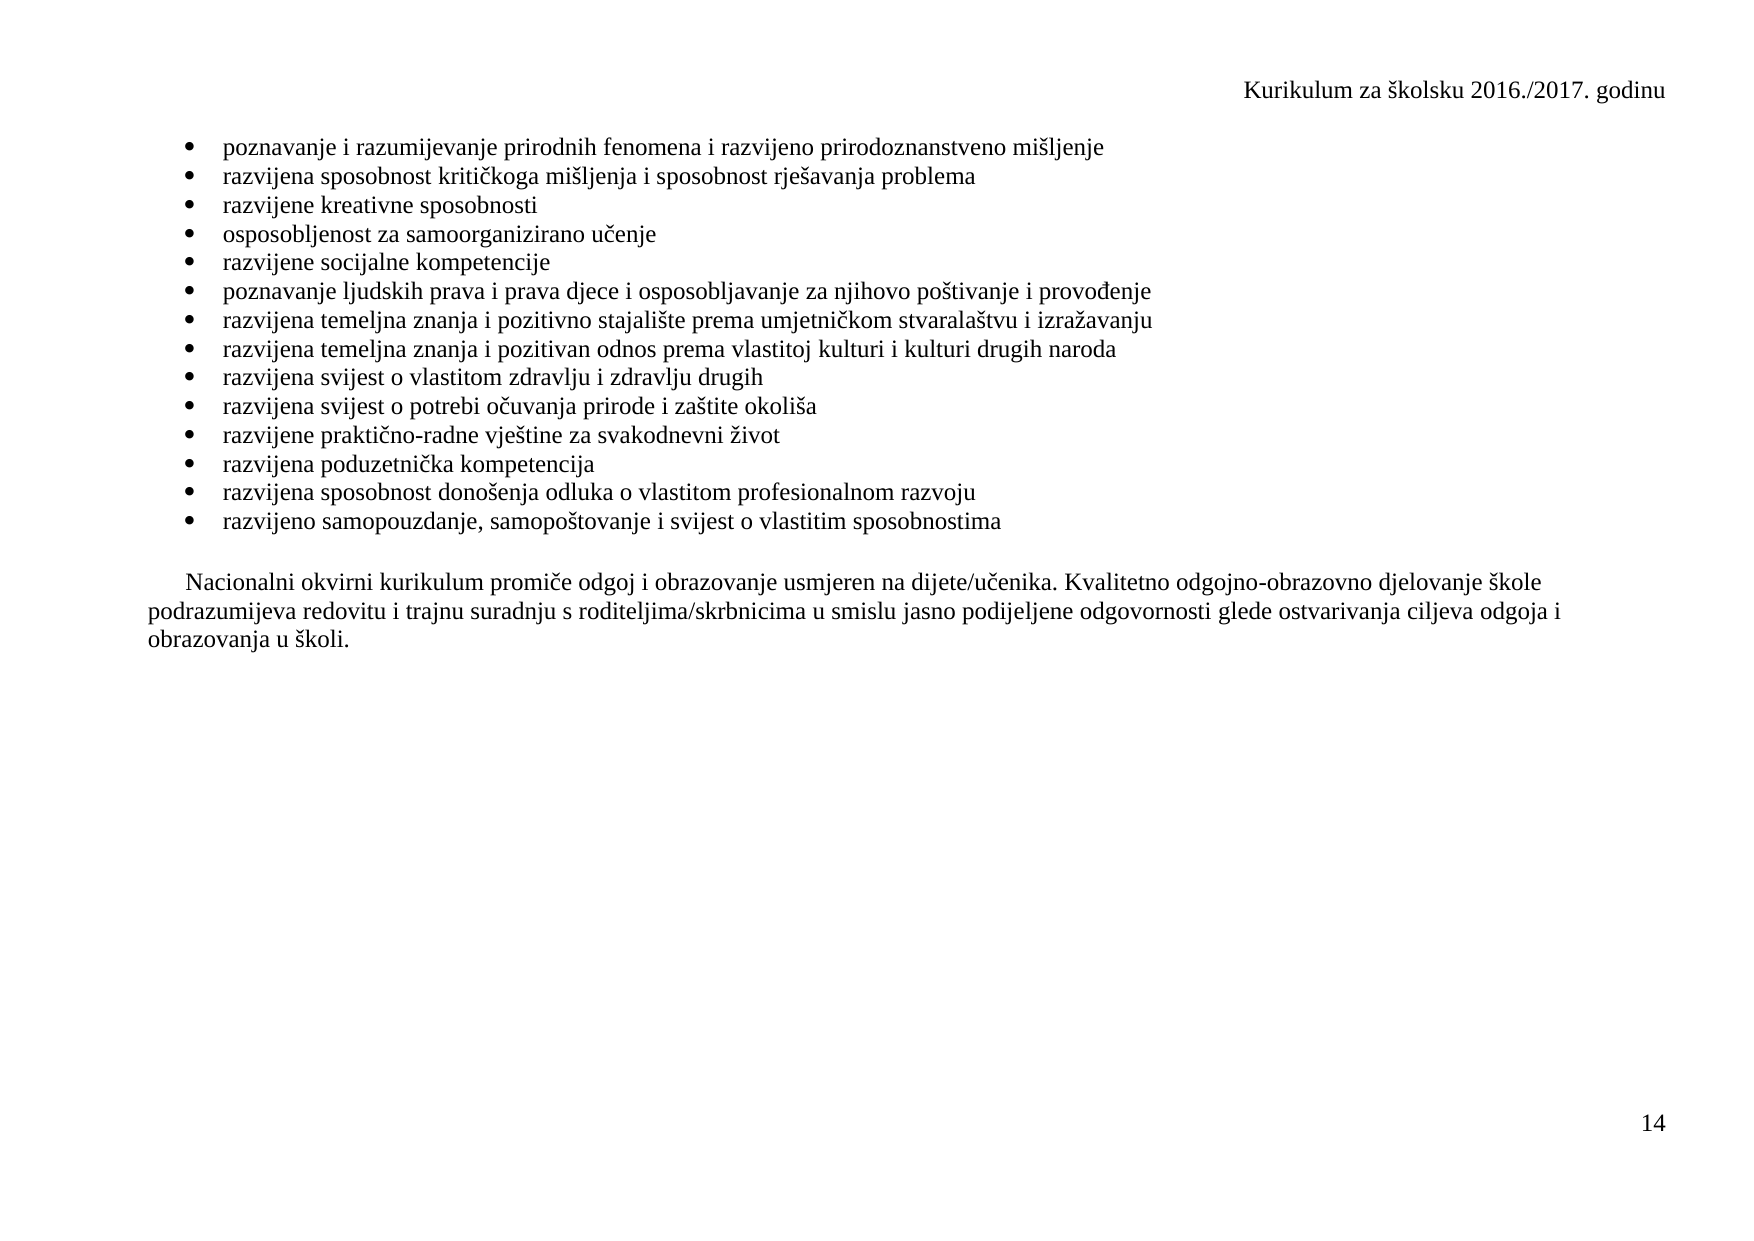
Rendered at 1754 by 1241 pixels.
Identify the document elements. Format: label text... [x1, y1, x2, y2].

text Nacionalni okvirni kurikulum promiče odgoj i obrazovanje usmjeren na dijete/učenika. Kvalitetno odgojno-obrazovno djelovanje škole podrazumijeva redovitu i trajnu suradnju s roditeljima/skrbnicima u smislu jasno podijeljene odgovornosti glede ostvarivanja ciljeva odgoja i obrazovanja u školi. [148, 567, 1566, 653]
list razvijena temeljna znanja i pozitivno stajalište prema umjetničkom stvaralaštvu i izražavanju [185, 305, 1665, 334]
list razvijene kreativne sposobnosti [185, 190, 1665, 219]
list razvijena svijest o potrebi očuvanja prirode i zaštite okoliša [185, 391, 1665, 420]
list razvijeno samopouzdanje, samopoštovanje i svijest o vlastitim sposobnostima [185, 506, 1665, 535]
list razvijena svijest o vlastitom zdravlju i zdravlju drugih [185, 362, 1665, 391]
list razvijena poduzetnička kompetencija [185, 449, 1665, 477]
list razvijene praktično-radne vještine za svakodnevni život [185, 420, 1665, 449]
list osposobljenost za samoorganizirano učenje [185, 219, 1665, 247]
list razvijena sposobnost kritičkoga mišljenja i sposobnost rješavanja problema [185, 161, 1665, 190]
list razvijena sposobnost donošenja odluka o vlastitom profesionalnom razvoju [185, 477, 1665, 506]
list poznavanje i razumijevanje prirodnih fenomena i razvijeno prirodoznanstveno mišljenje [185, 132, 1665, 161]
list razvijena temeljna znanja i pozitivan odnos prema vlastitoj kulturi i kulturi drugih naroda [185, 334, 1665, 362]
list razvijene socijalne kompetencije [185, 247, 1665, 276]
list poznavanje ljudskih prava i prava djece i osposobljavanje za njihovo poštivanje i provođenje [185, 276, 1665, 305]
